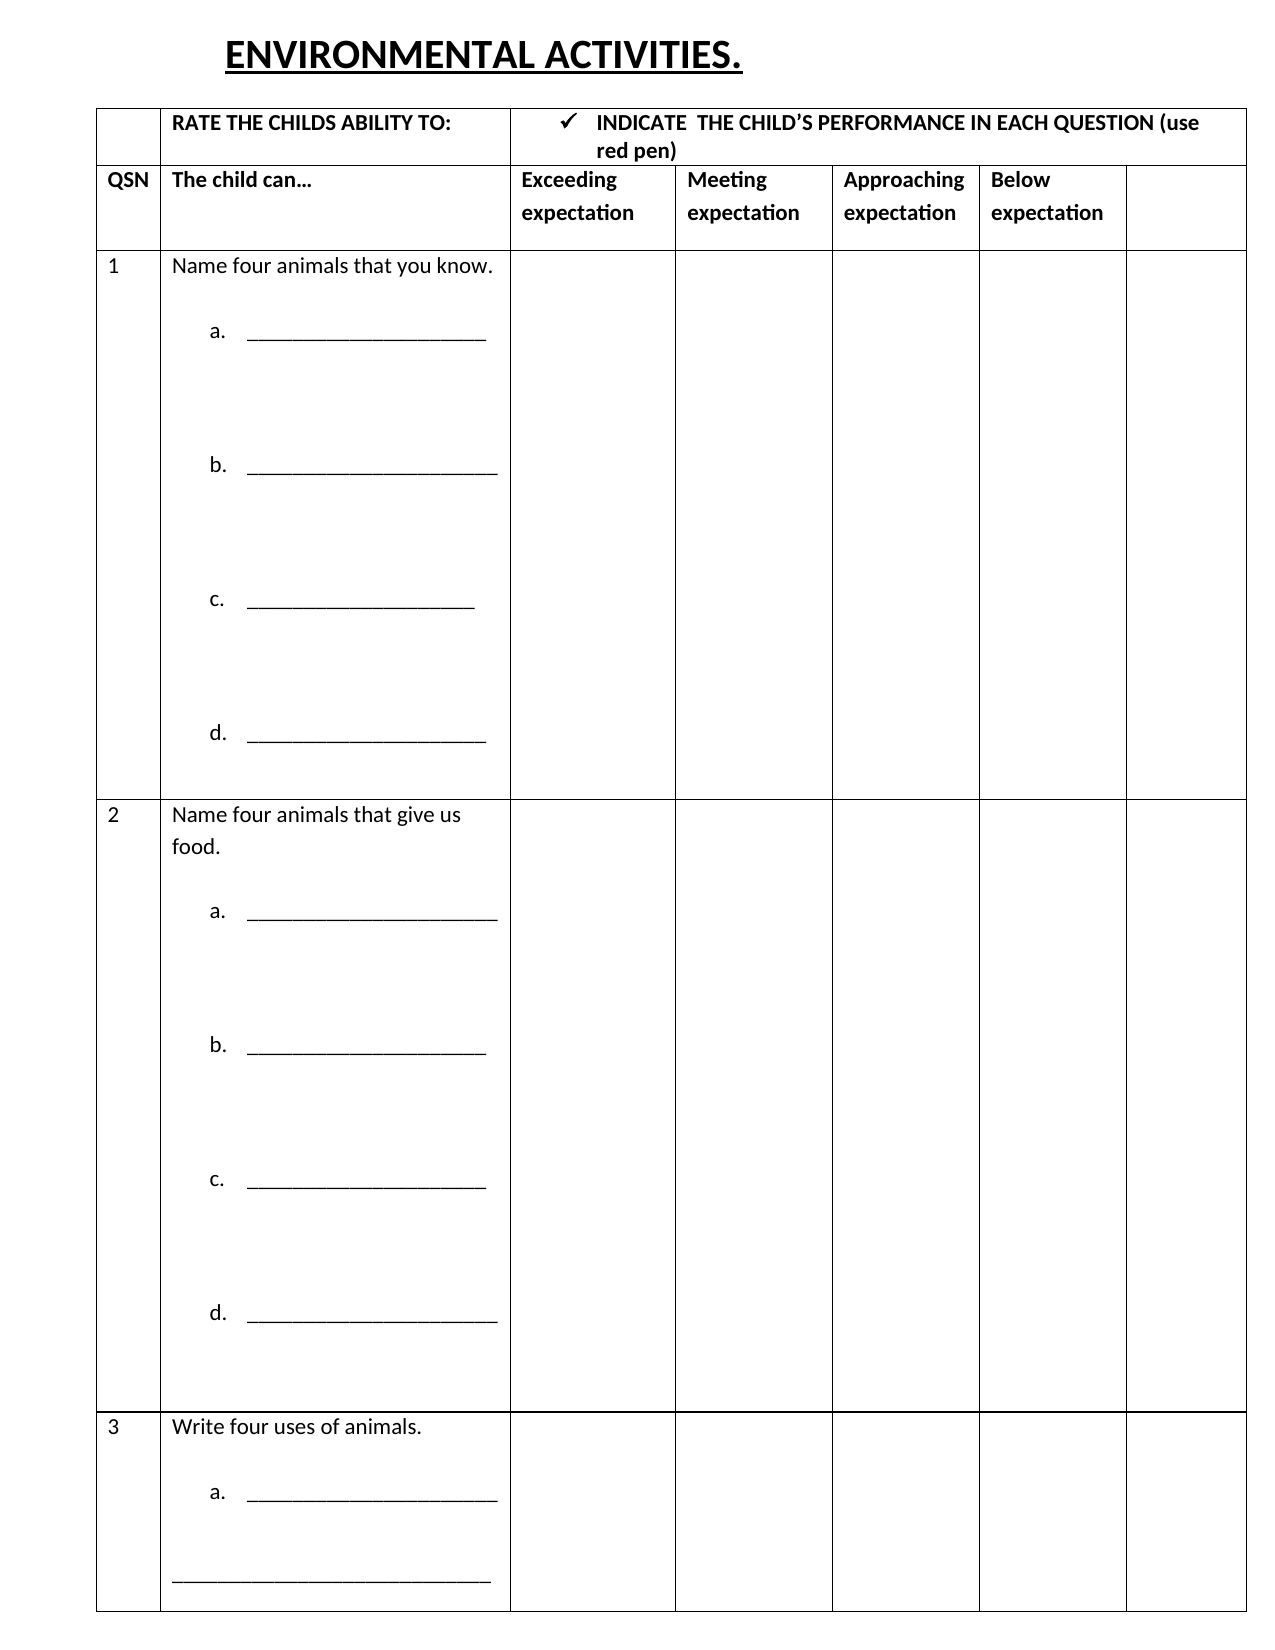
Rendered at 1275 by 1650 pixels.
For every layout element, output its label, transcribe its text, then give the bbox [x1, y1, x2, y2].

list ENVIRONMENTAL ACTIVITIES. [225, 28, 1256, 79]
table_cell [511, 251, 675, 799]
table_cell The child can… [161, 166, 510, 250]
table_cell [1127, 800, 1246, 1411]
table_cell [676, 251, 832, 799]
table_cell [676, 1413, 832, 1611]
table_cell Name four animals that you know. _____________________ ______________________ ____________________ _____________________ [161, 251, 510, 799]
table_cell [980, 251, 1126, 799]
table_cell QSN [97, 166, 160, 250]
table_cell [833, 1413, 979, 1611]
table_cell [833, 251, 979, 799]
table_cell Name four animals that give us food. ______________________ _____________________ _____________________ ______________________ [161, 800, 510, 1411]
table_cell [676, 800, 832, 1411]
table_cell 1 [97, 251, 160, 799]
table_cell [1127, 251, 1246, 799]
table_header INDICATE THE CHILD’S PERFORMANCE IN EACH QUESTION (use red pen) [511, 109, 1246, 164]
table_cell Below expectation [980, 166, 1126, 250]
table_cell [1127, 166, 1246, 250]
table_cell [1127, 1413, 1246, 1611]
table_cell 2 [97, 800, 160, 1411]
table_cell [980, 800, 1126, 1411]
table_cell [511, 1413, 675, 1611]
table_cell Approaching expectation [833, 166, 979, 250]
table_header RATE THE CHILDS ABILITY TO: [161, 109, 510, 164]
table_cell [833, 800, 979, 1411]
table_header [97, 109, 160, 164]
table_cell [980, 1413, 1126, 1611]
table_cell Meeting expectation [676, 166, 832, 250]
table_cell 3 [97, 1413, 160, 1611]
table_cell [511, 800, 675, 1411]
table_cell Exceeding expectation [511, 166, 675, 250]
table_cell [161, 1413, 510, 1611]
